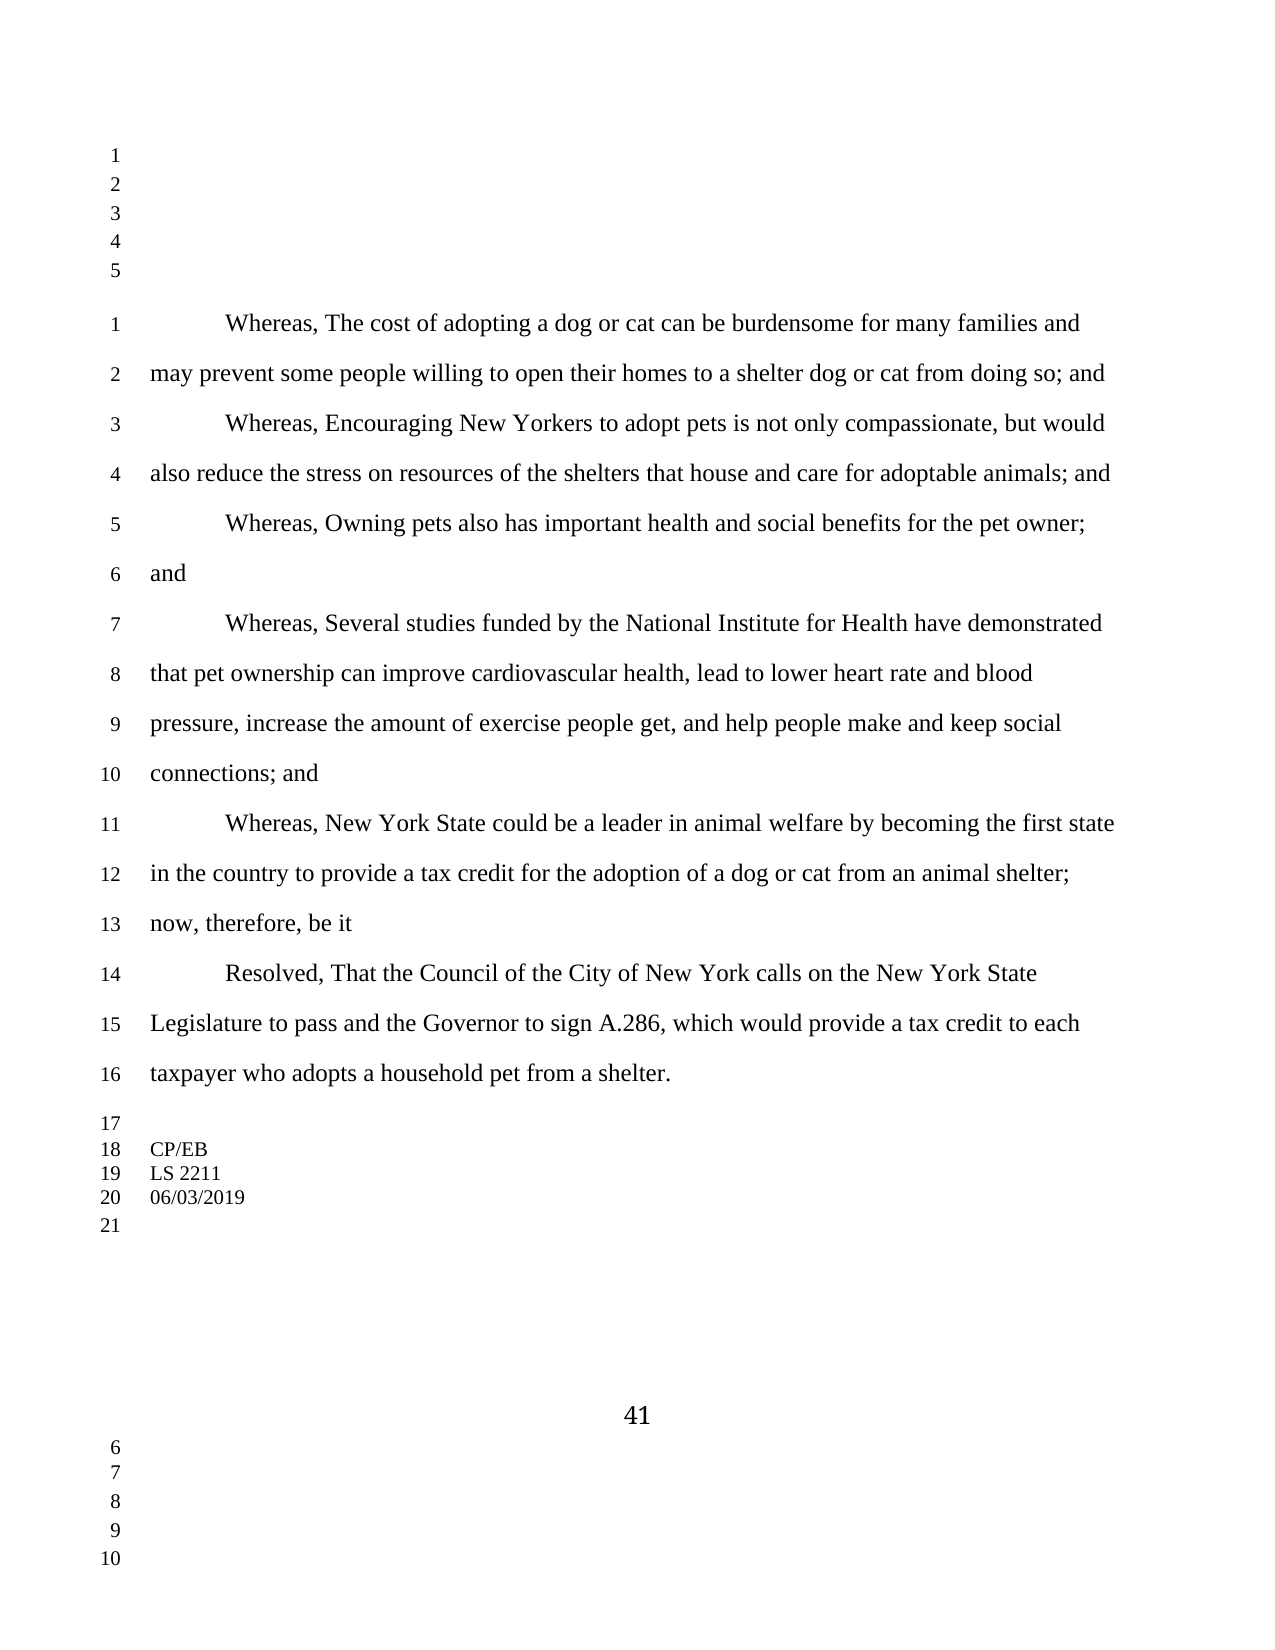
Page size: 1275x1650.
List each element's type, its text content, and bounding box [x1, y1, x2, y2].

text Whereas, New York State could be a leader in animal welfare by becoming the first state in the country to provide a tax credit for the adoption of a dog or cat from an animal shelter; now, therefore, be it [150, 787, 1125, 937]
text 06/03/2019 [150, 1185, 1125, 1209]
text Resolved, That the Council of the City of New York calls on the New York State Legislature to pass and the Governor to sign A.286, which would provide a tax credit to each taxpayer who adopts a household pet from a shelter. [150, 937, 1125, 1087]
text Whereas, Several studies funded by the National Institute for Health have demonstrated that pet ownership can improve cardiovascular health, lead to lower heart rate and blood pressure, increase the amount of exercise people get, and help people make and keep social connections; and [150, 587, 1125, 787]
text LS 2211 [150, 1161, 1125, 1185]
text Whereas, Owning pets also has important health and social benefits for the pet owner; and [150, 487, 1125, 587]
text Whereas, The cost of adopting a dog or cat can be burdensome for many families and may prevent some people willing to open their homes to a shelter dog or cat from doing so; and [150, 287, 1125, 387]
text Whereas, Encouraging New Yorkers to adopt pets is not only compassionate, but would also reduce the stress on resources of the shelters that house and care for adoptable animals; and [150, 387, 1125, 487]
text CP/EB [150, 1137, 1125, 1161]
